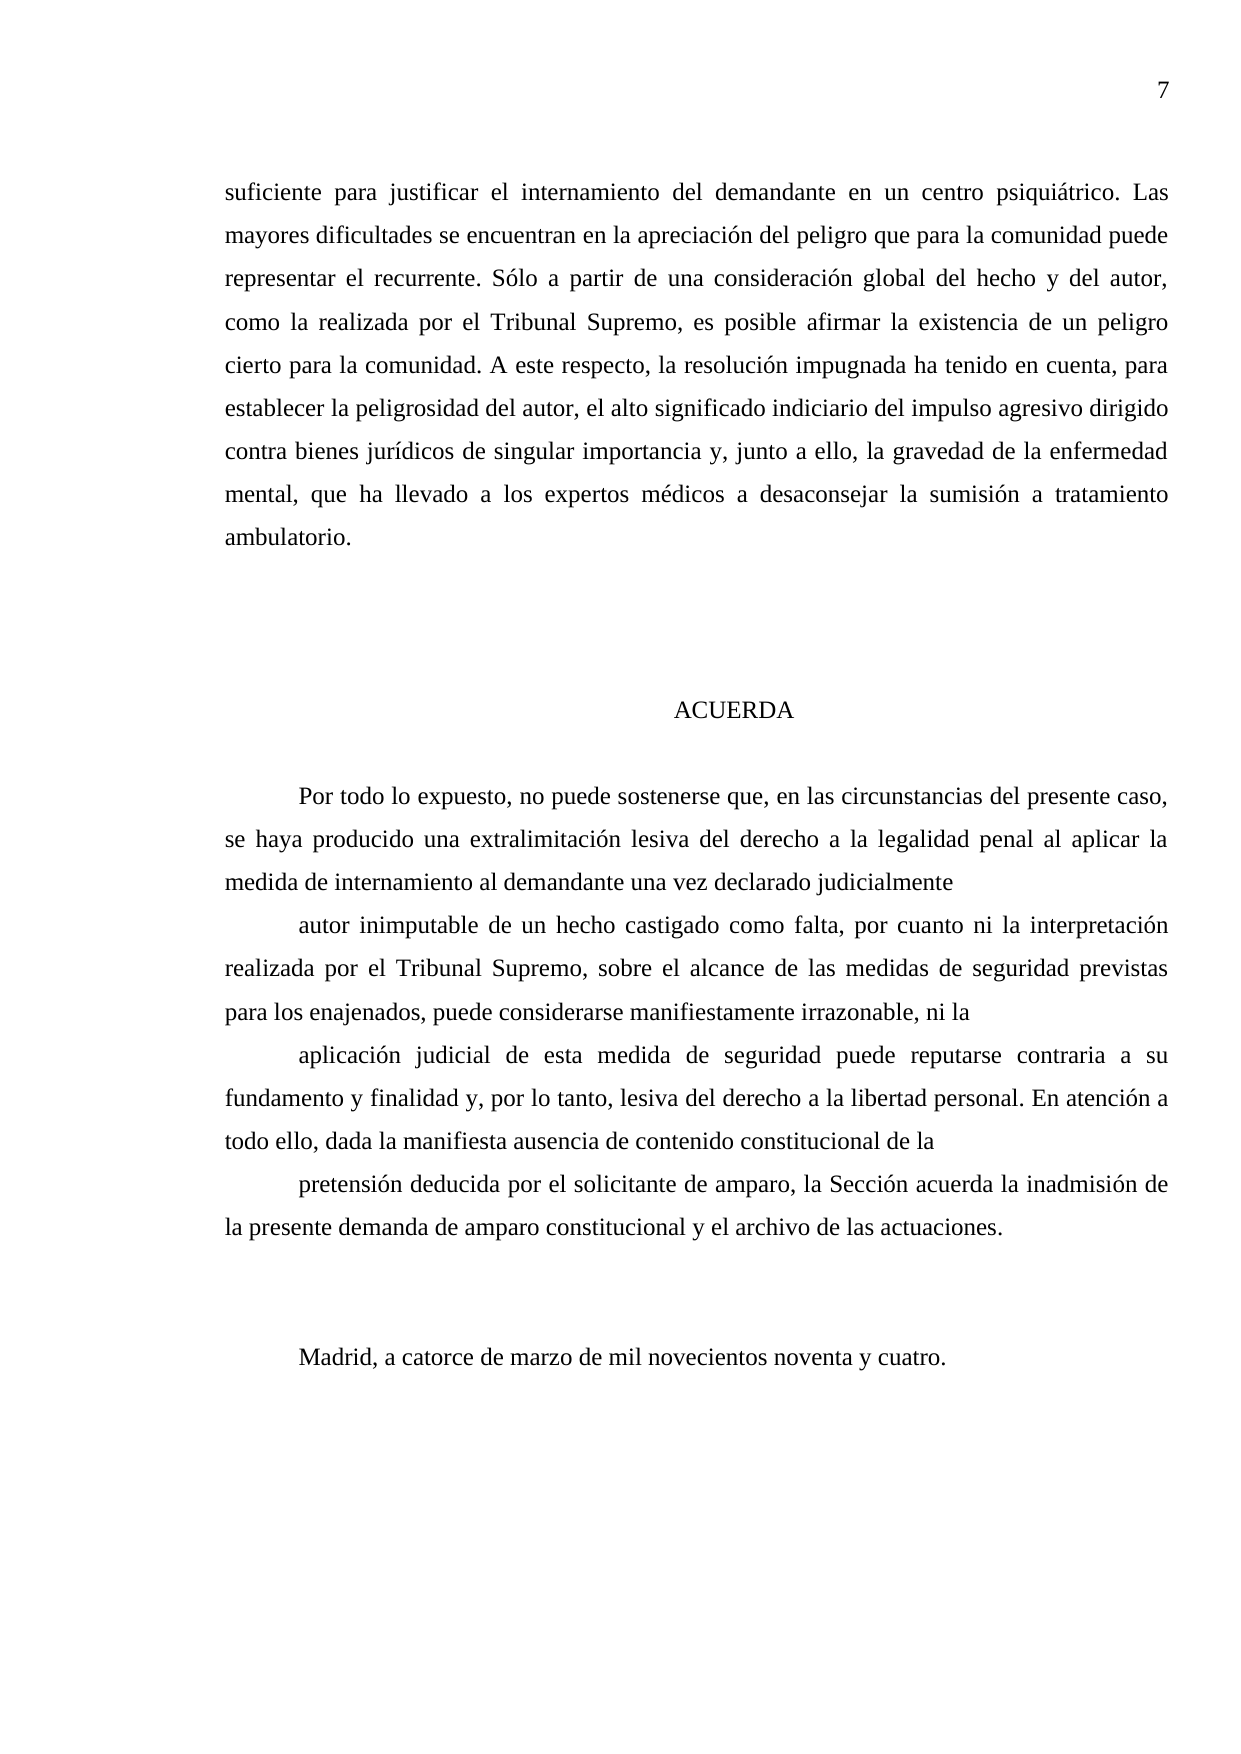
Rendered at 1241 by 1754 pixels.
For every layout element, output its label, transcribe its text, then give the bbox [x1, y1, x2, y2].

text Por todo lo expuesto, no puede sostenerse que, en las circunstancias del presente caso, se haya producido una extralimitación lesiva del derecho a la legalidad penal al aplicar la medida de internamiento al demandante una vez declarado judicialmente [224, 781, 1169, 896]
text ACUERDA [224, 695, 1169, 723]
text Madrid, a catorce de marzo de mil novecientos noventa y cuatro. [224, 1342, 1169, 1370]
text pretensión deducida por el solicitante de amparo, la Sección acuerda la inadmisión de la presente demanda de amparo constitucional y el archivo de las actuaciones. [224, 1169, 1169, 1241]
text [224, 177, 1169, 551]
text autor inimputable de un hecho castigado como falta, por cuanto ni la interpretación realizada por el Tribunal Supremo, sobre el alcance de las medidas de seguridad previstas para los enajenados, puede considerarse manifiestamente irrazonable, ni la [224, 910, 1169, 1025]
text aplicación judicial de esta medida de seguridad puede reputarse contraria a su fundamento y finalidad y, por lo tanto, lesiva del derecho a la libertad personal. En atención a todo ello, dada la manifiesta ausencia de contenido constitucional de la [224, 1040, 1169, 1155]
